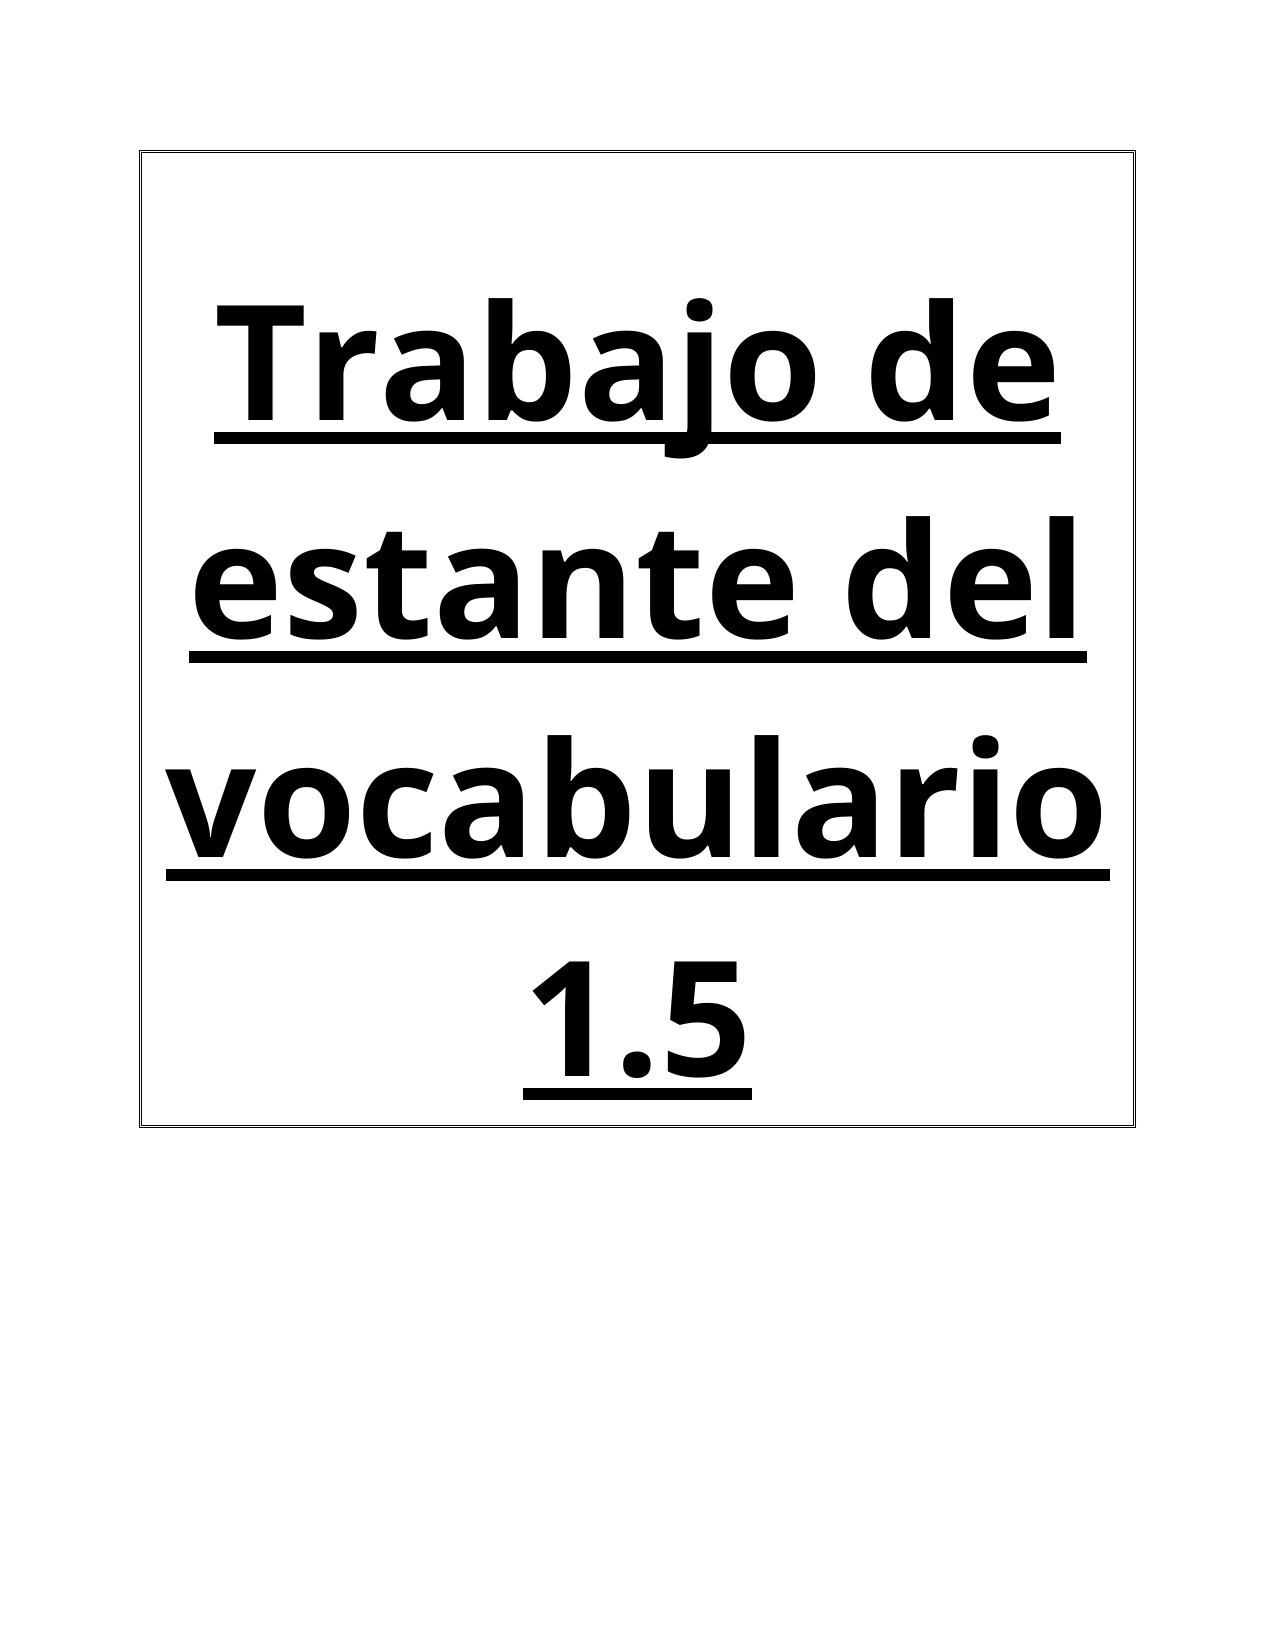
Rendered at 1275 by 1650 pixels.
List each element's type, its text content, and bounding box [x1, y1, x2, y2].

text Trabajo de estante del vocabulario 1.5 [142, 244, 1133, 1125]
